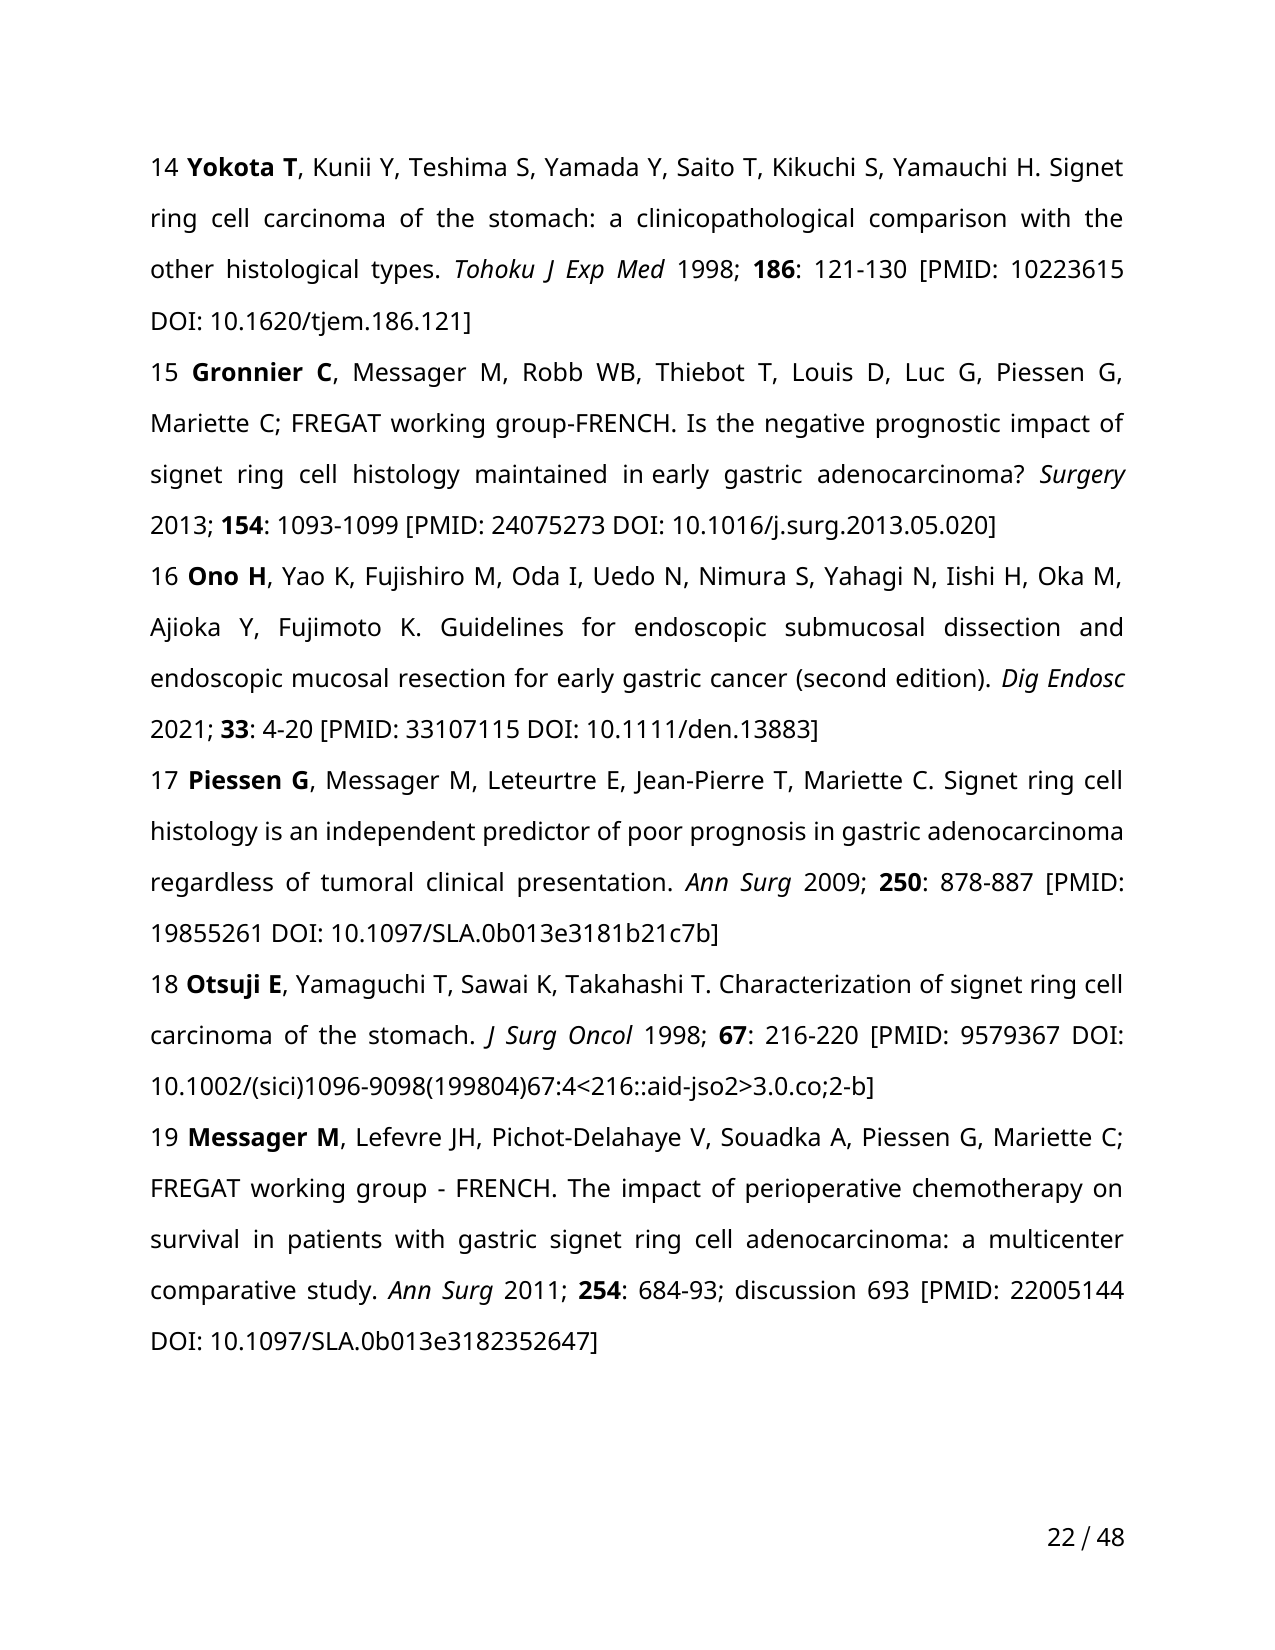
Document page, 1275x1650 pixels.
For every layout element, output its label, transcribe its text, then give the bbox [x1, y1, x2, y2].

text 18 Otsuji E, Yamaguchi T, Sawai K, Takahashi T. Characterization of signet ring cell carcinoma of the stomach. J Surg Oncol 1998; 67: 216-220 [PMID: 9579367 DOI: 10.1002/(sici)1096-9098(199804)67:4<216::aid-jso2>3.0.co;2-b] [150, 967, 1125, 1103]
text 14 Yokota T, Kunii Y, Teshima S, Yamada Y, Saito T, Kikuchi S, Yamauchi H. Signet ring cell carcinoma of the stomach: a clinicopathological comparison with the other histological types. Tohoku J Exp Med 1998; 186: 121-130 [PMID: 10223615 DOI: 10.1620/tjem.186.121] [150, 150, 1125, 337]
text 16 Ono H, Yao K, Fujishiro M, Oda I, Uedo N, Nimura S, Yahagi N, Iishi H, Oka M, Ajioka Y, Fujimoto K. Guidelines for endoscopic submucosal dissection and endoscopic mucosal resection for early gastric cancer (second edition). Dig Endosc 2021; 33: 4-20 [PMID: 33107115 DOI: 10.1111/den.13883] [150, 558, 1125, 746]
text 17 Piessen G, Messager M, Leteurtre E, Jean-Pierre T, Mariette C. Signet ring cell histology is an independent predictor of poor prognosis in gastric adenocarcinoma regardless of tumoral clinical presentation. Ann Surg 2009; 250: 878-887 [PMID: 19855261 DOI: 10.1097/SLA.0b013e3181b21c7b] [150, 762, 1125, 950]
text 15 Gronnier C, Messager M, Robb WB, Thiebot T, Louis D, Luc G, Piessen G, Mariette C; FREGAT working group-FRENCH. Is the negative prognostic impact of signet ring cell histology maintained in early gastric adenocarcinoma? Surgery 2013; 154: 1093-1099 [PMID: 24075273 DOI: 10.1016/j.surg.2013.05.020] [150, 354, 1125, 541]
text 19 Messager M, Lefevre JH, Pichot-Delahaye V, Souadka A, Piessen G, Mariette C; FREGAT working group - FRENCH. The impact of perioperative chemotherapy on survival in patients with gastric signet ring cell adenocarcinoma: a multicenter comparative study. Ann Surg 2011; 254: 684-93; discussion 693 [PMID: 22005144 DOI: 10.1097/SLA.0b013e3182352647] [150, 1120, 1125, 1358]
